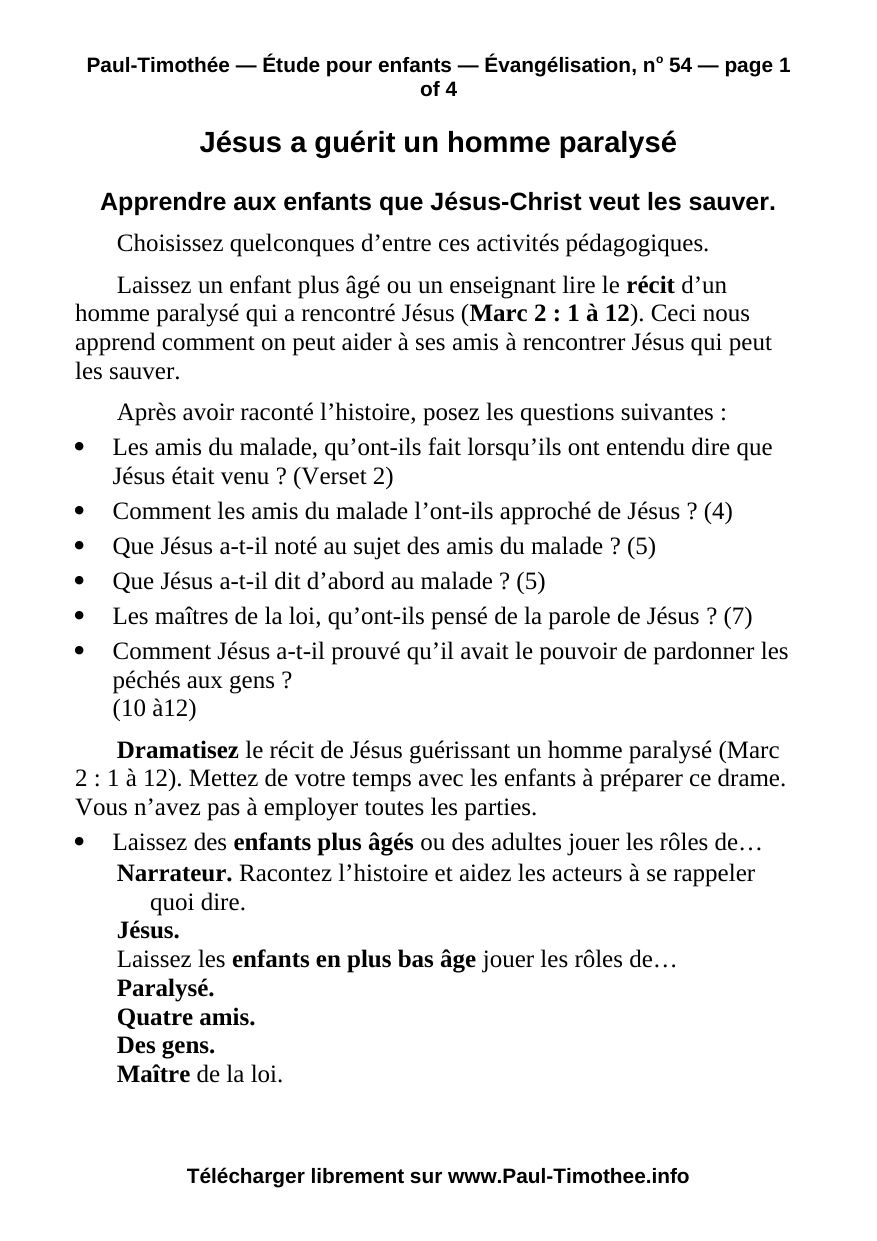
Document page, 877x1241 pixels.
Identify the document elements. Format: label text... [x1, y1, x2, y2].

text Dramatisez le récit de Jésus guérissant un homme paralysé (Marc 2 : 1 à 12). Mettez de votre temps avec les enfants à préparer ce drame. Vous n’avez pas à employer toutes les parties. [75, 735, 802, 821]
text Comment Jésus a-t-il prouvé qu’il avait le pouvoir de pardonner les péchés aux gens ? (10 à12) [75, 636, 802, 722]
text Laissez des enfants plus âgés ou des adultes jouer les rôles de… [75, 827, 802, 856]
text Que Jésus a-t-il noté au sujet des amis du malade ? (5) [75, 531, 802, 560]
text Paralysé. Quatre amis. Des gens. Maître de la loi. [117, 973, 802, 1088]
text Comment les amis du malade l’ont-ils approché de Jésus ? (4) [75, 496, 802, 525]
text Les amis du malade, qu’ont-ils fait lorsqu’ils ont entendu dire que Jésus était venu ? (Verset 2) [75, 432, 802, 490]
text Laissez un enfant plus âgé ou un enseignant lire le récit d’un homme paralysé qui a rencontré Jésus (Marc 2 : 1 à 12). Ceci nous apprend comment on peut aider à ses amis à rencontrer Jésus qui peut les sauver. [75, 270, 802, 385]
subtitle Jésus a guérit un homme paralysé [75, 125, 802, 158]
subtitle Apprendre aux enfants que Jésus-Christ veut les sauver. [75, 187, 802, 216]
text Jésus. [117, 916, 802, 944]
text Les maîtres de la loi, qu’ont-ils pensé de la parole de Jésus ? (7) [75, 601, 802, 630]
text Narrateur. Racontez l’histoire et aidez les acteurs à se rappeler quoi dire. [117, 858, 802, 916]
text Choisissez quelconques d’entre ces activités pédagogiques. [75, 228, 802, 257]
text Que Jésus a-t-il dit d’abord au malade ? (5) [75, 566, 802, 595]
text Laissez les enfants en plus bas âge jouer les rôles de… [75, 944, 802, 973]
text Après avoir raconté l’histoire, posez les questions suivantes : [75, 397, 802, 426]
